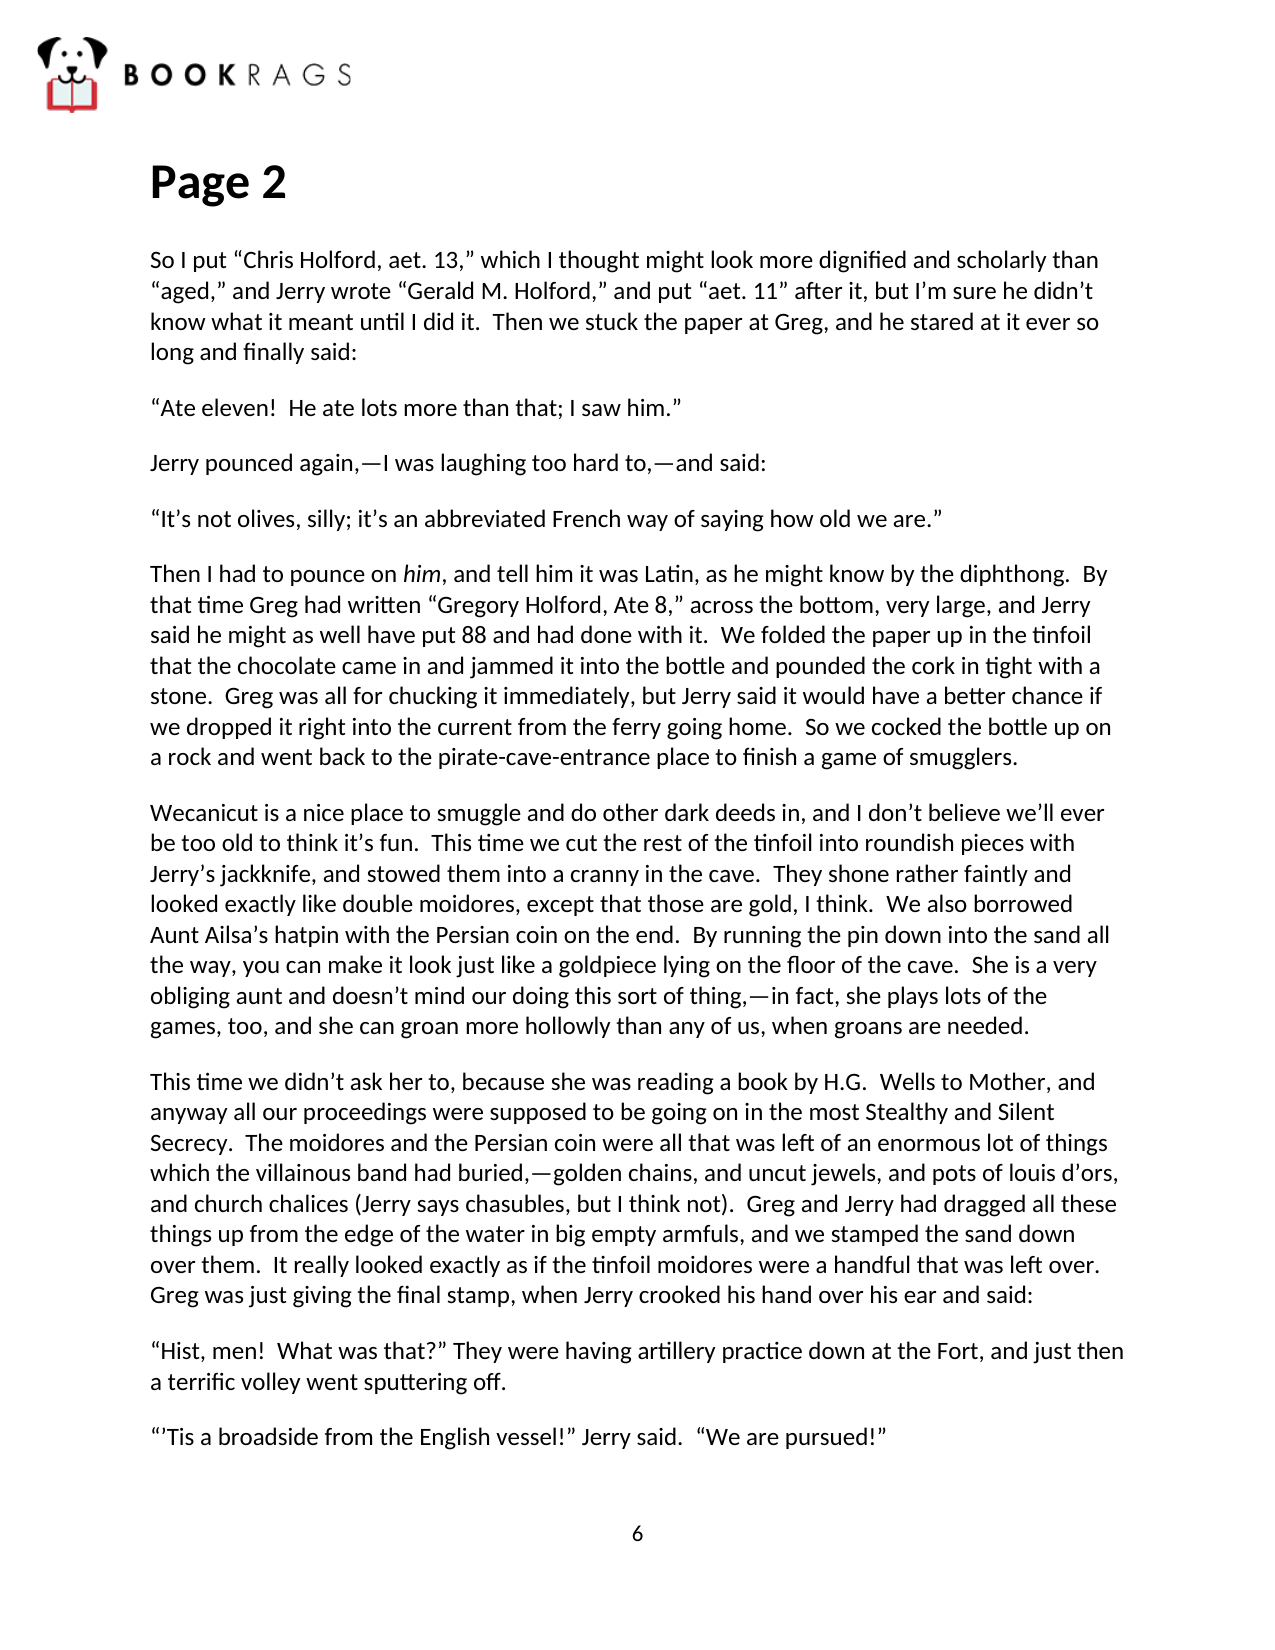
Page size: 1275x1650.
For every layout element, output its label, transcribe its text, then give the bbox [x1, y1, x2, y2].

text “’Tis a broadside from the English vessel!” Jerry said. “We are pursued!” [150, 1421, 1125, 1452]
text Jerry pounced again,—­I was laughing too hard to,—­and said: [150, 447, 1125, 478]
text “Hist, men! What was that?” They were having artillery practice down at the Fort, and just then a terrific volley went sputtering off. [150, 1335, 1125, 1396]
text Wecanicut is a nice place to smuggle and do other dark deeds in, and I don’t believe we’ll ever be too old to think it’s fun. This time we cut the rest of the tinfoil into roundish pieces with Jerry’s jackknife, and stowed them into a cranny in the cave. They shone rather faintly and looked exactly like double moidores, except that those are gold, I think. We also borrowed Aunt Ailsa’s hatpin with the Persian coin on the end. By running the pin down into the sand all the way, you can make it look just like a goldpiece lying on the floor of the cave. She is a very obliging aunt and doesn’t mind our doing this sort of thing,—­in fact, she plays lots of the games, too, and she can groan more hollowly than any of us, when groans are needed. [150, 797, 1125, 1041]
text So I put “Chris Holford, aet. 13,” which I thought might look more dignified and scholarly than “aged,” and Jerry wrote “Gerald M. Holford,” and put “aet. 11” after it, but I’m sure he didn’t know what it meant until I did it. Then we stuck the paper at Greg, and he stared at it ever so long and finally said: [150, 244, 1125, 367]
text “Ate eleven! He ate lots more than that; I saw him.” [150, 392, 1125, 422]
picture [37, 37, 351, 113]
text Page 2 [150, 150, 1125, 211]
text This time we didn’t ask her to, because she was reading a book by H.G. Wells to Mother, and anyway all our proceedings were supposed to be going on in the most Stealthy and Silent Secrecy. The moidores and the Persian coin were all that was left of an enormous lot of things which the villainous band had buried,—­golden chains, and uncut jewels, and pots of louis d’ors, and church chalices (Jerry says chasubles, but I think not). Greg and Jerry had dragged all these things up from the edge of the water in big empty armfuls, and we stamped the sand down over them. It really looked exactly as if the tinfoil moidores were a handful that was left over. Greg was just giving the final stamp, when Jerry crooked his hand over his ear and said: [150, 1066, 1125, 1310]
text “It’s not olives, silly; it’s an abbreviated French way of saying how old we are.” [150, 503, 1125, 533]
text Then I had to pounce on him, and tell him it was Latin, as he might know by the diphthong. By that time Greg had written “Gregory Holford, Ate 8,” across the bottom, very large, and Jerry said he might as well have put 88 and had done with it. We folded the paper up in the tinfoil that the chocolate came in and jammed it into the bottle and pounded the cork in tight with a stone. Greg was all for chucking it immediately, but Jerry said it would have a better chance if we dropped it right into the current from the ferry going home. So we cocked the bottle up on a rock and went back to the pirate-cave-entrance place to finish a game of smugglers. [150, 558, 1125, 772]
